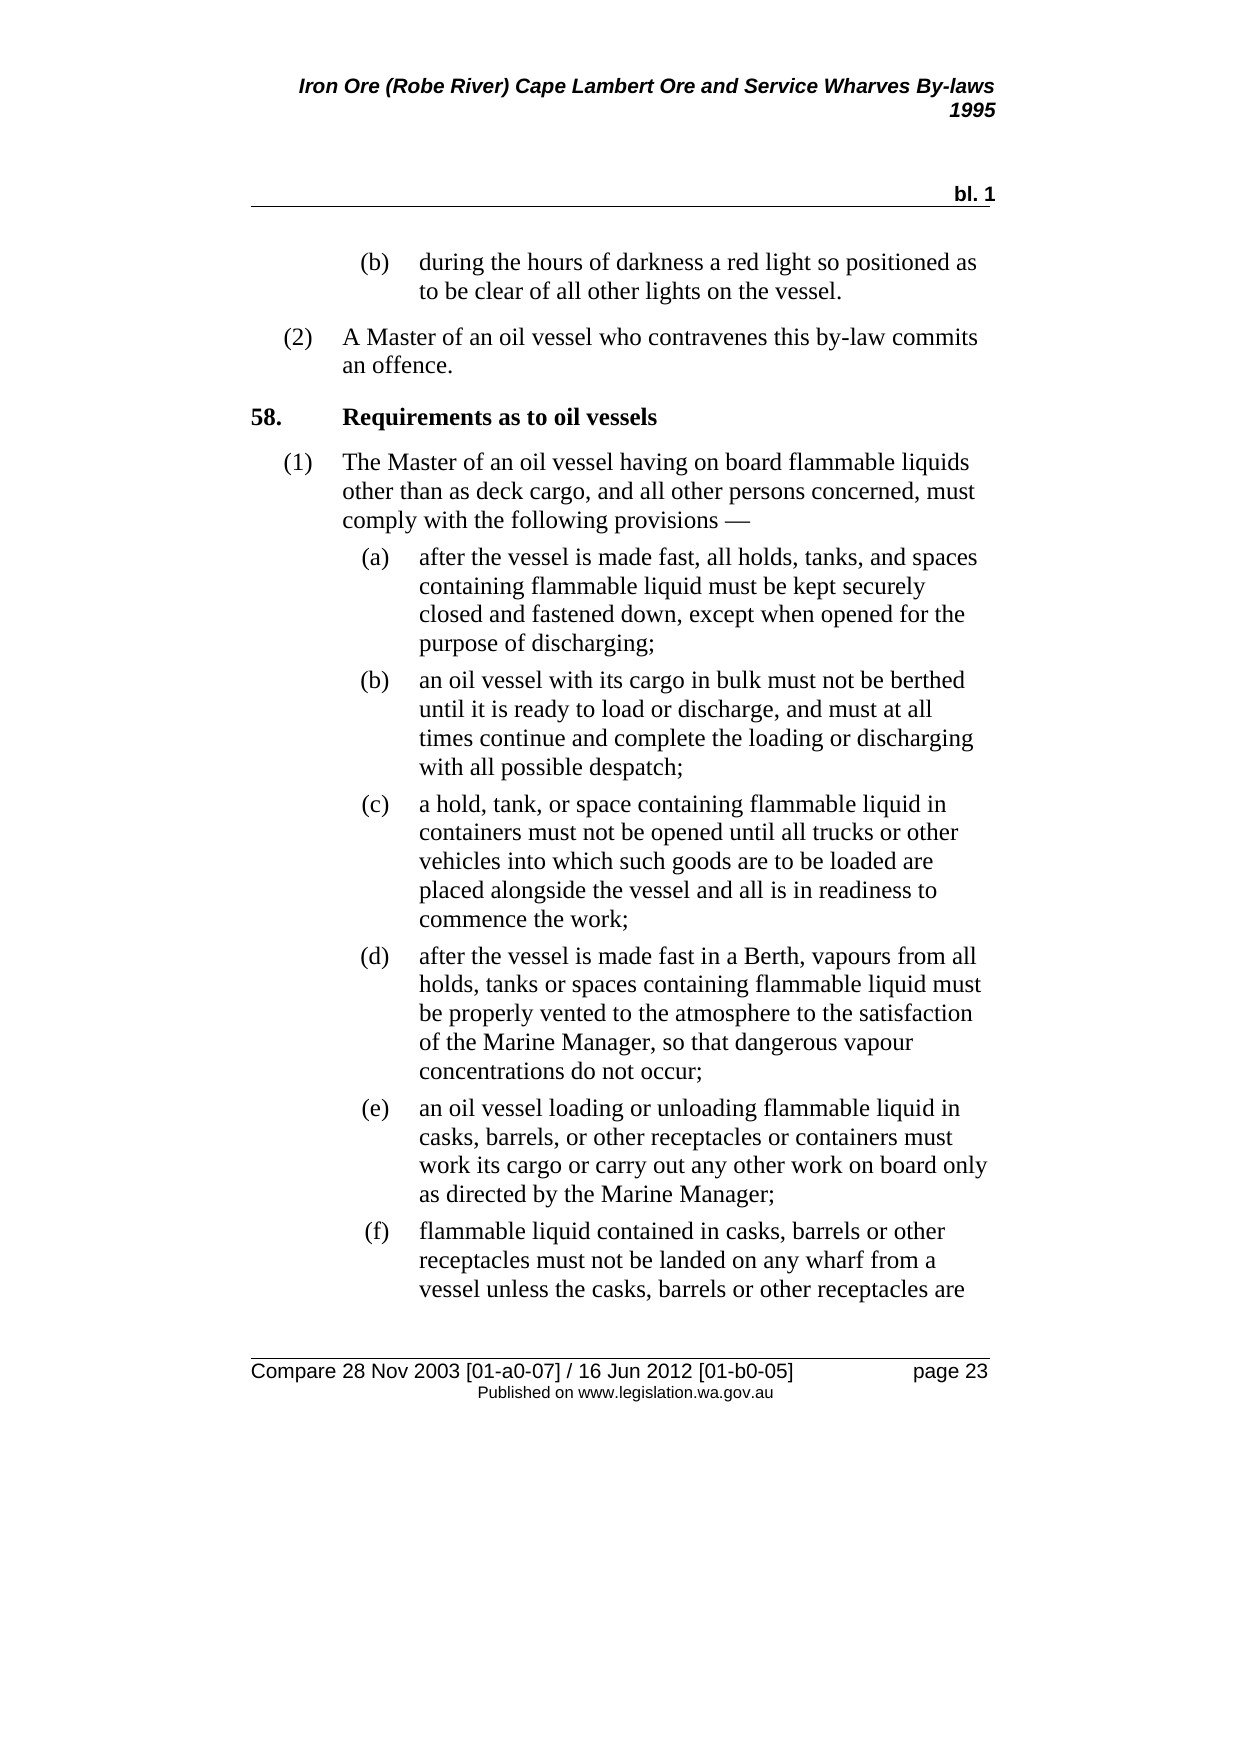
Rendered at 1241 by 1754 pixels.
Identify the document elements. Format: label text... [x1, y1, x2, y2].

text (1) The Master of an oil vessel having on board flammable liquids other than as deck cargo, and all other persons concerned, must comply with the following provisions — [251, 447, 990, 534]
text (d) after the vessel is made fast in a Berth, vapours from all holds, tanks or spaces containing flammable liquid must be properly vented to the atmosphere to the satisfaction of the Marine Manager, so that dangerous vapour concentrations do not occur; [251, 941, 990, 1084]
text (b) an oil vessel with its cargo in bulk must not be berthed until it is ready to load or discharge, and must at all times continue and complete the loading or discharging with all possible despatch; [251, 665, 990, 780]
subtitle 58. Requirements as to oil vessels [251, 402, 990, 431]
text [251, 1216, 990, 1302]
text (e) an oil vessel loading or unloading flammable liquid in casks, barrels, or other receptacles or containers must work its cargo or carry out any other work on board only as directed by the Marine Manager; [251, 1093, 990, 1208]
text (b) during the hours of darkness a red light so positioned as to be clear of all other lights on the vessel. [251, 247, 990, 305]
text (c) a hold, tank, or space containing flammable liquid in containers must not be opened until all trucks or other vehicles into which such goods are to be loaded are placed alongside the vessel and all is in readiness to commence the work; [251, 789, 990, 932]
text (2) A Master of an oil vessel who contravenes this by-law commits an offence. [251, 322, 990, 379]
text (a) after the vessel is made fast, all holds, tanks, and spaces containing flammable liquid must be kept securely closed and fastened down, except when opened for the purpose of discharging; [251, 542, 990, 657]
